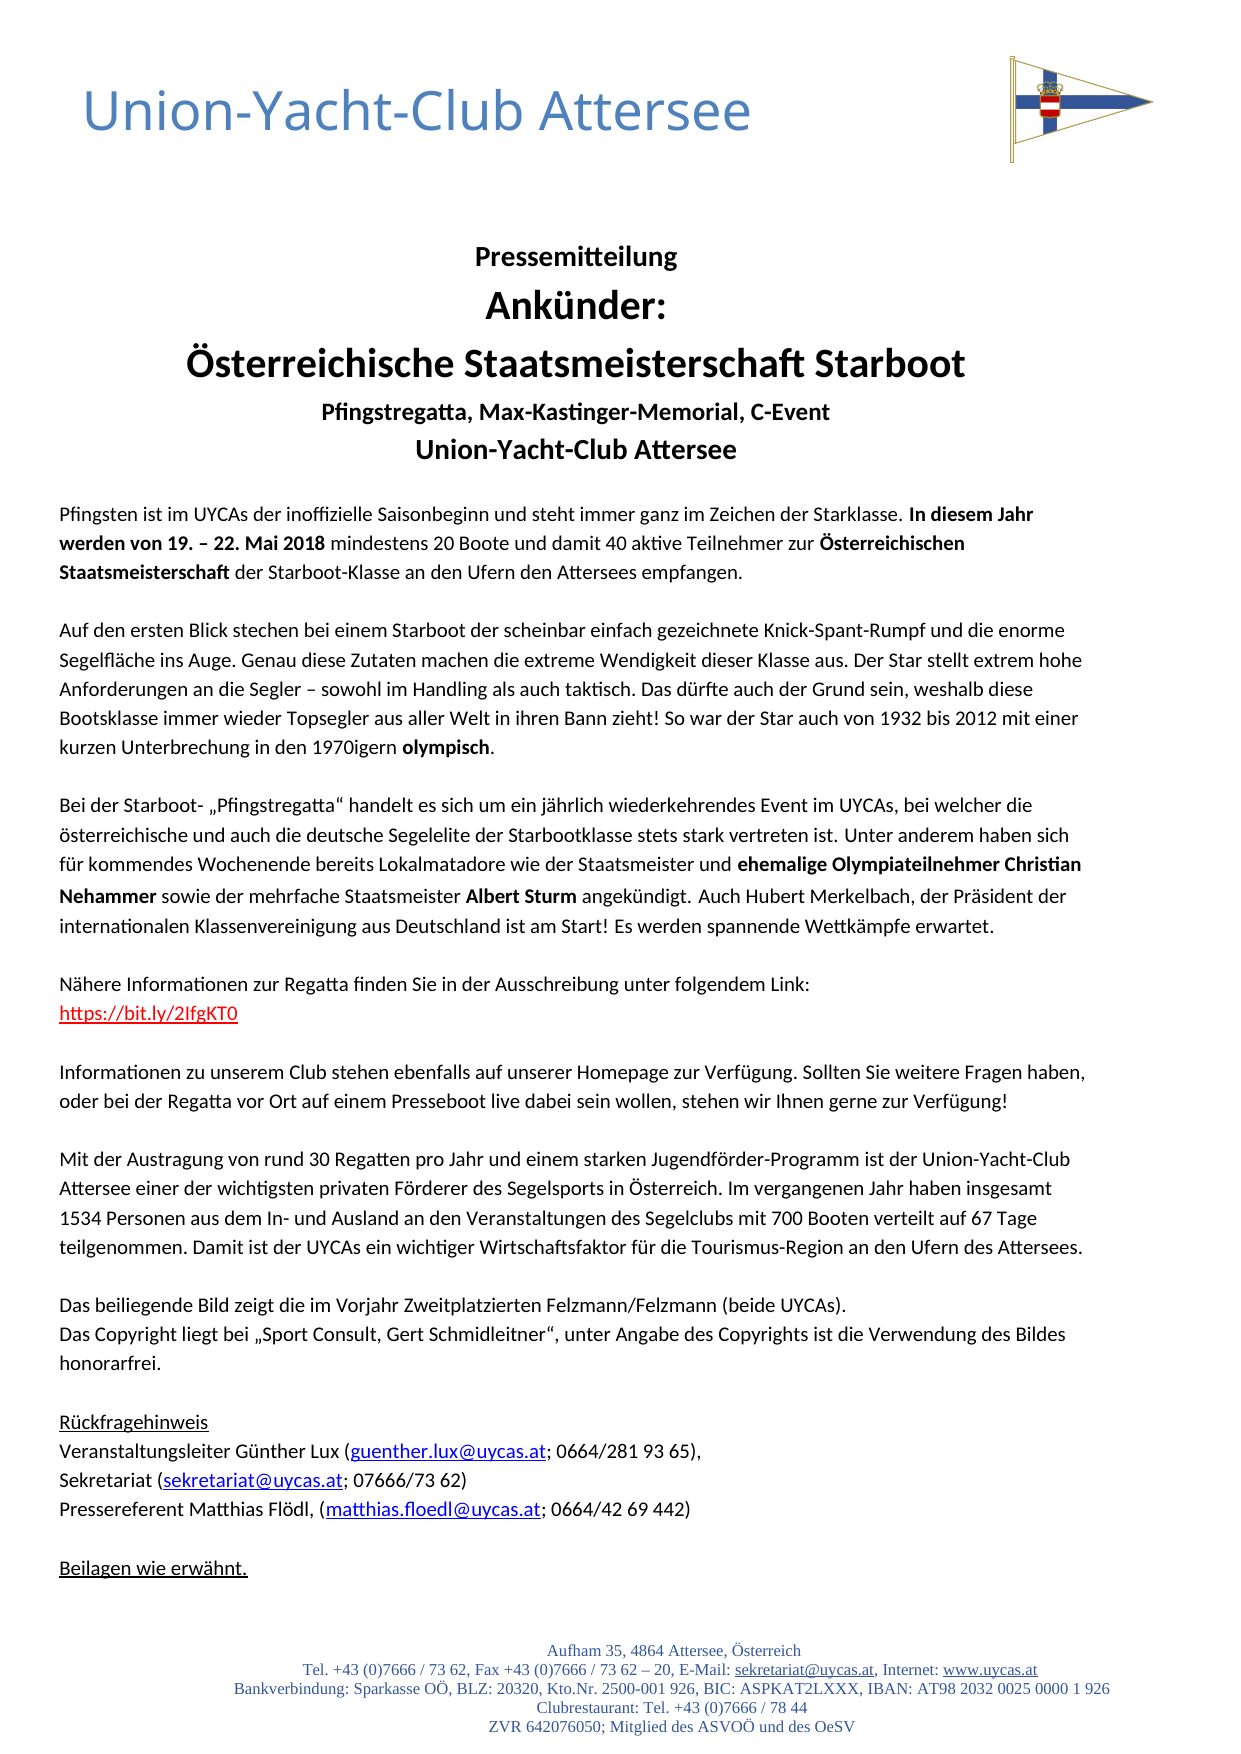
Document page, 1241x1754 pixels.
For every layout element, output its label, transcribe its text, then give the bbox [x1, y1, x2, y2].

text Informationen zu unserem Club stehen ebenfalls auf unserer Homepage zur Verfügung. Sollten Sie weitere Fragen haben, oder bei der Regatta vor Ort auf einem Presseboot live dabei sein wollen, stehen wir Ihnen gerne zur Verfügung! [59, 1059, 1093, 1113]
text Union-Yacht-Club Attersee [59, 431, 1093, 466]
text Das beiliegende Bild zeigt die im Vorjahr Zweitplatzierten Felzmann/Felzmann (beide UYCAs). [59, 1292, 1093, 1318]
text Pfingstregatta, Max-Kastinger-Memorial, C-Event [59, 396, 1093, 426]
text Das Copyright liegt bei „Sport Consult, Gert Schmidleitner“, unter Angabe des Copyrights ist die Verwendung des Bildes honorarfrei. [59, 1321, 1093, 1376]
text Ankünder: [59, 279, 1093, 330]
text Pressereferent Matthias Flödl, (matthias.floedl@uycas.at; 0664/42 69 442) [59, 1496, 1093, 1522]
text Nähere Informationen zur Regatta finden Sie in der Ausschreibung unter folgendem Link: [59, 942, 1093, 997]
text Mit der Austragung von rund 30 Regatten pro Jahr und einem starken Jugendförder-Programm ist der Union-Yacht-Club Attersee einer der wichtigsten privaten Förderer des Segelsports in Österreich. Im vergangenen Jahr haben insgesamt 1534 Personen aus dem In- und Ausland an den Veranstaltungen des Segelclubs mit 700 Booten verteilt auf 67 Tage teilgenommen. Damit ist der UYCAs ein wichtiger Wirtschaftsfaktor für die Tourismus-Region an den Ufern des Attersees. [59, 1146, 1093, 1259]
text Bei der Starboot- „Pfingstregatta“ handelt es sich um ein jährlich wiederkehrendes Event im UYCAs, bei welcher die österreichische und auch die deutsche Segelelite der Starbootklasse stets stark vertreten ist. Unter anderem haben sich für kommendes Wochenende bereits Lokalmatadore wie der Staatsmeister und ehemalige Olympiateilnehmer Christian Nehammer sowie der mehrfache Staatsmeister Albert Sturm angekündigt. Auch Hubert Merkelbach, der Präsident der internationalen Klassenvereinigung aus Deutschland ist am Start! Es werden spannende Wettkämpfe erwartet. [59, 763, 1093, 938]
text Pressemitteilung [59, 238, 1093, 274]
text Beilagen wie erwähnt. [59, 1555, 1093, 1580]
text Rückfragehinweis [59, 1409, 1093, 1434]
text Veranstaltungsleiter Günther Lux (guenther.lux@uycas.at; 0664/281 93 65), [59, 1438, 1093, 1463]
picture [1009, 56, 1154, 163]
text Auf den ersten Blick stechen bei einem Starboot der scheinbar einfach gezeichnete Knick-Spant-Rumpf und die enorme Segelfläche ins Auge. Genau diese Zutaten machen die extreme Wendigkeit dieser Klasse aus. Der Star stellt extrem hohe Anforderungen an die Segler – sowohl im Handling als auch taktisch. Das dürfte auch der Grund sein, weshalb diese Bootsklasse immer wieder Topsegler aus aller Welt in ihren Bann zieht! So war der Star auch von 1932 bis 2012 mit einer kurzen Unterbrechung in den 1970igern olympisch. [59, 618, 1093, 760]
text Sekretariat (sekretariat@uycas.at; 07666/73 62) [59, 1467, 1093, 1493]
text Pfingsten ist im UYCAs der inoffizielle Saisonbeginn und steht immer ganz im Zeichen der Starklasse. In diesem Jahr werden von 19. – 22. Mai 2018 mindestens 20 Boote und damit 40 aktive Teilnehmer zur Österreichischen Staatsmeisterschaft der Starboot-Klasse an den Ufern den Attersees empfangen. [59, 472, 1093, 585]
text https://bit.ly/2IfgKT0 [59, 1001, 1093, 1026]
text Österreichische Staatsmeisterschaft Starboot [59, 337, 1093, 388]
